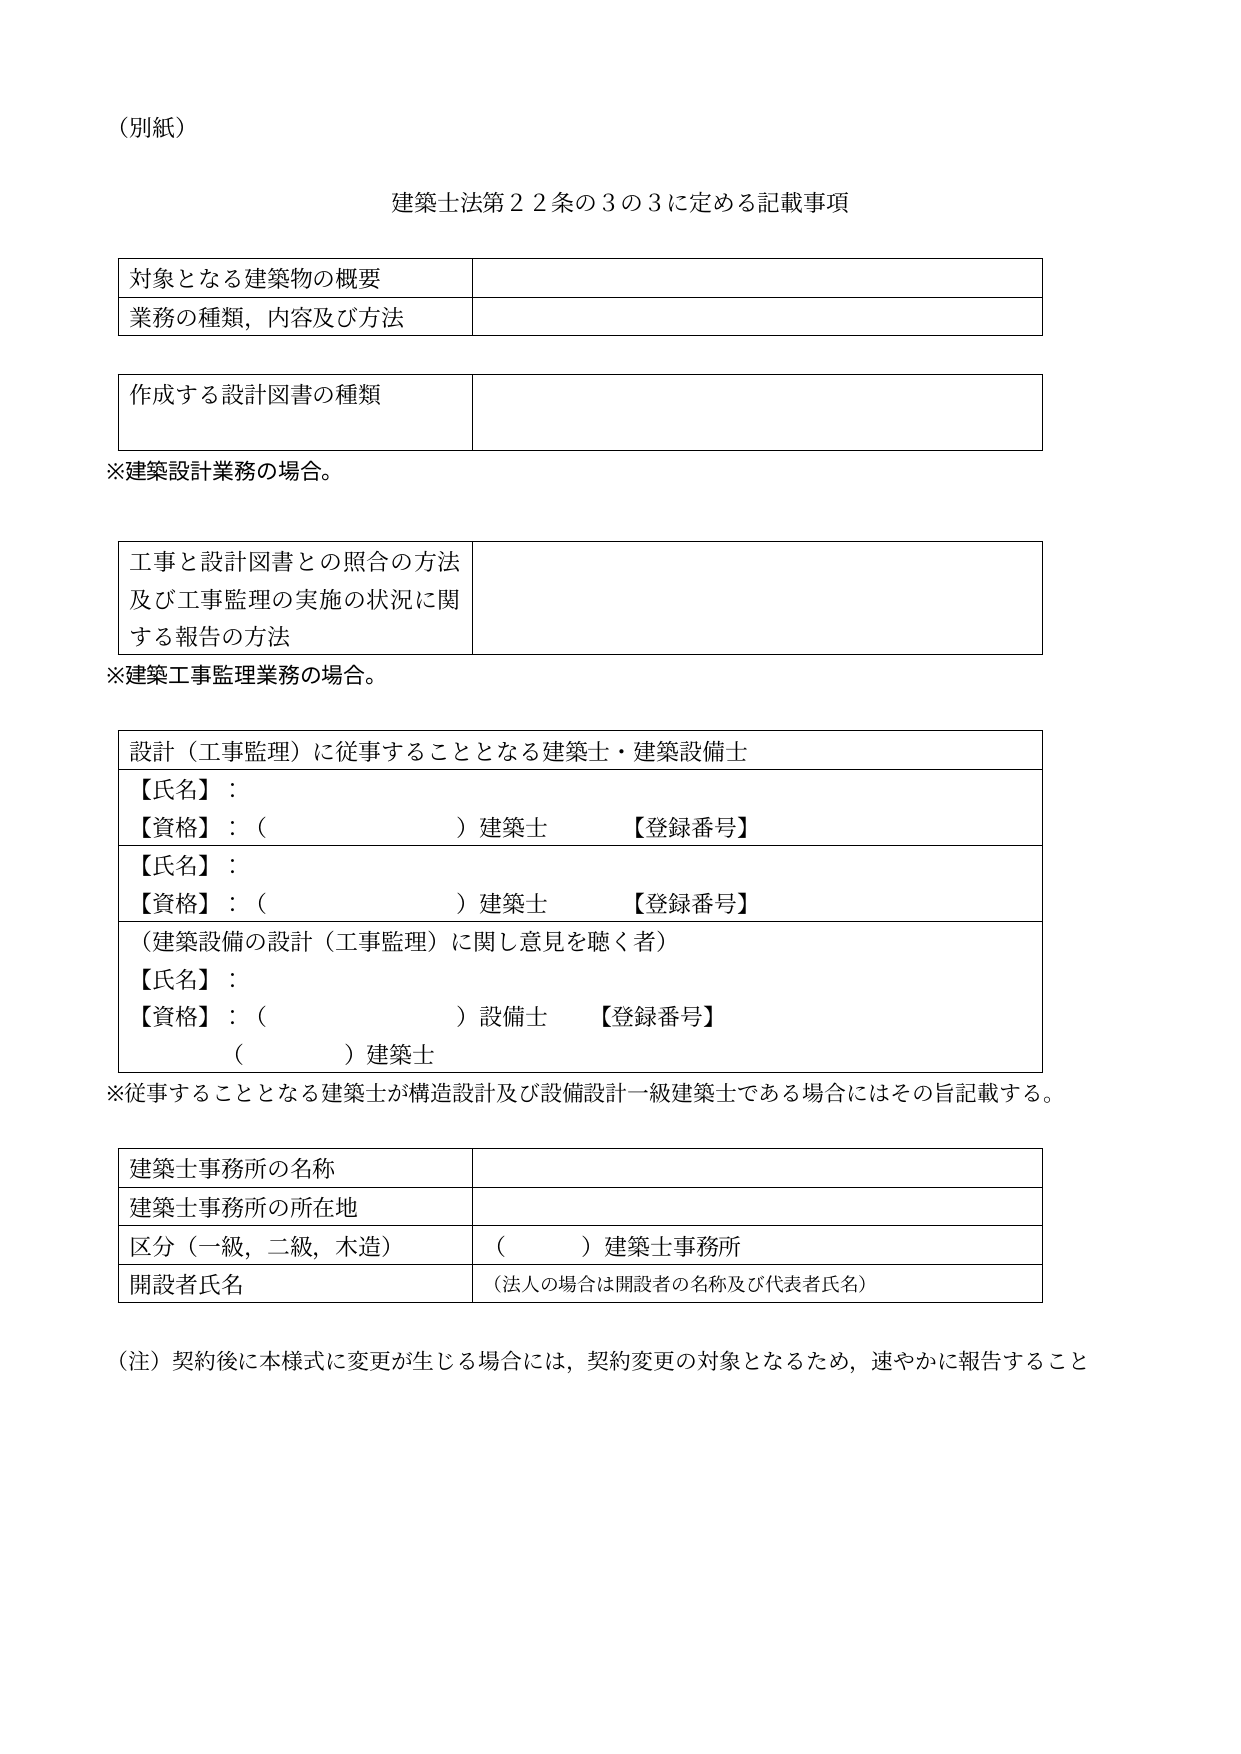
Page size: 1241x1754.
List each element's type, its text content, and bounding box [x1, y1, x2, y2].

table_cell [473, 298, 1042, 335]
table_cell （ ）建築士事務所 [473, 1226, 1042, 1264]
table_cell （法人の場合は開設者の名称及び代表者氏名） [473, 1265, 1042, 1302]
table_header 対象となる建築物の概要 [119, 259, 472, 297]
table_cell 【氏名】： 【資格】：（ ）建築士 【登録番号】 [119, 770, 1042, 845]
text 建築士法第２２条の３の３に定める記載事項 [106, 183, 1134, 221]
table_header [473, 542, 1042, 654]
table_cell 【氏名】： 【資格】：（ ）建築士 【登録番号】 [119, 846, 1042, 921]
table_cell 開設者氏名 [119, 1265, 472, 1302]
text （注）契約後に本様式に変更が生じる場合には，契約変更の対象となるため，速やかに報告すること [106, 1341, 1134, 1378]
text ※従事することとなる建築士が構造設計及び設備設計一級建築士である場合にはその旨記載する。 [106, 1073, 1134, 1111]
table_header 作成する設計図書の種類 [119, 375, 472, 450]
table_cell 業務の種類，内容及び方法 [119, 298, 472, 335]
table_header [473, 1149, 1042, 1187]
text ※建築工事監理業務の場合。 [106, 655, 1134, 693]
table_cell 建築士事務所の所在地 [119, 1188, 472, 1225]
text ※建築設計業務の場合。 [106, 451, 1134, 488]
table_header [473, 259, 1042, 297]
table_cell （建築設備の設計（工事監理）に関し意見を聴く者） 【氏名】： 【資格】：（ ）設備士 【登録番号】 （ ）建築士 [119, 922, 1042, 1072]
table_header 建築士事務所の名称 [119, 1149, 472, 1187]
table_cell 区分（一級，二級，木造） [119, 1226, 472, 1264]
table_header 設計（工事監理）に従事することとなる建築士・建築設備士 [119, 731, 1042, 769]
table_header 工事と設計図書との照合の方法及び工事監理の実施の状況に関する報告の方法 [119, 542, 472, 654]
table_header [473, 375, 1042, 450]
text （別紙） [106, 108, 1134, 146]
table_cell [473, 1188, 1042, 1225]
